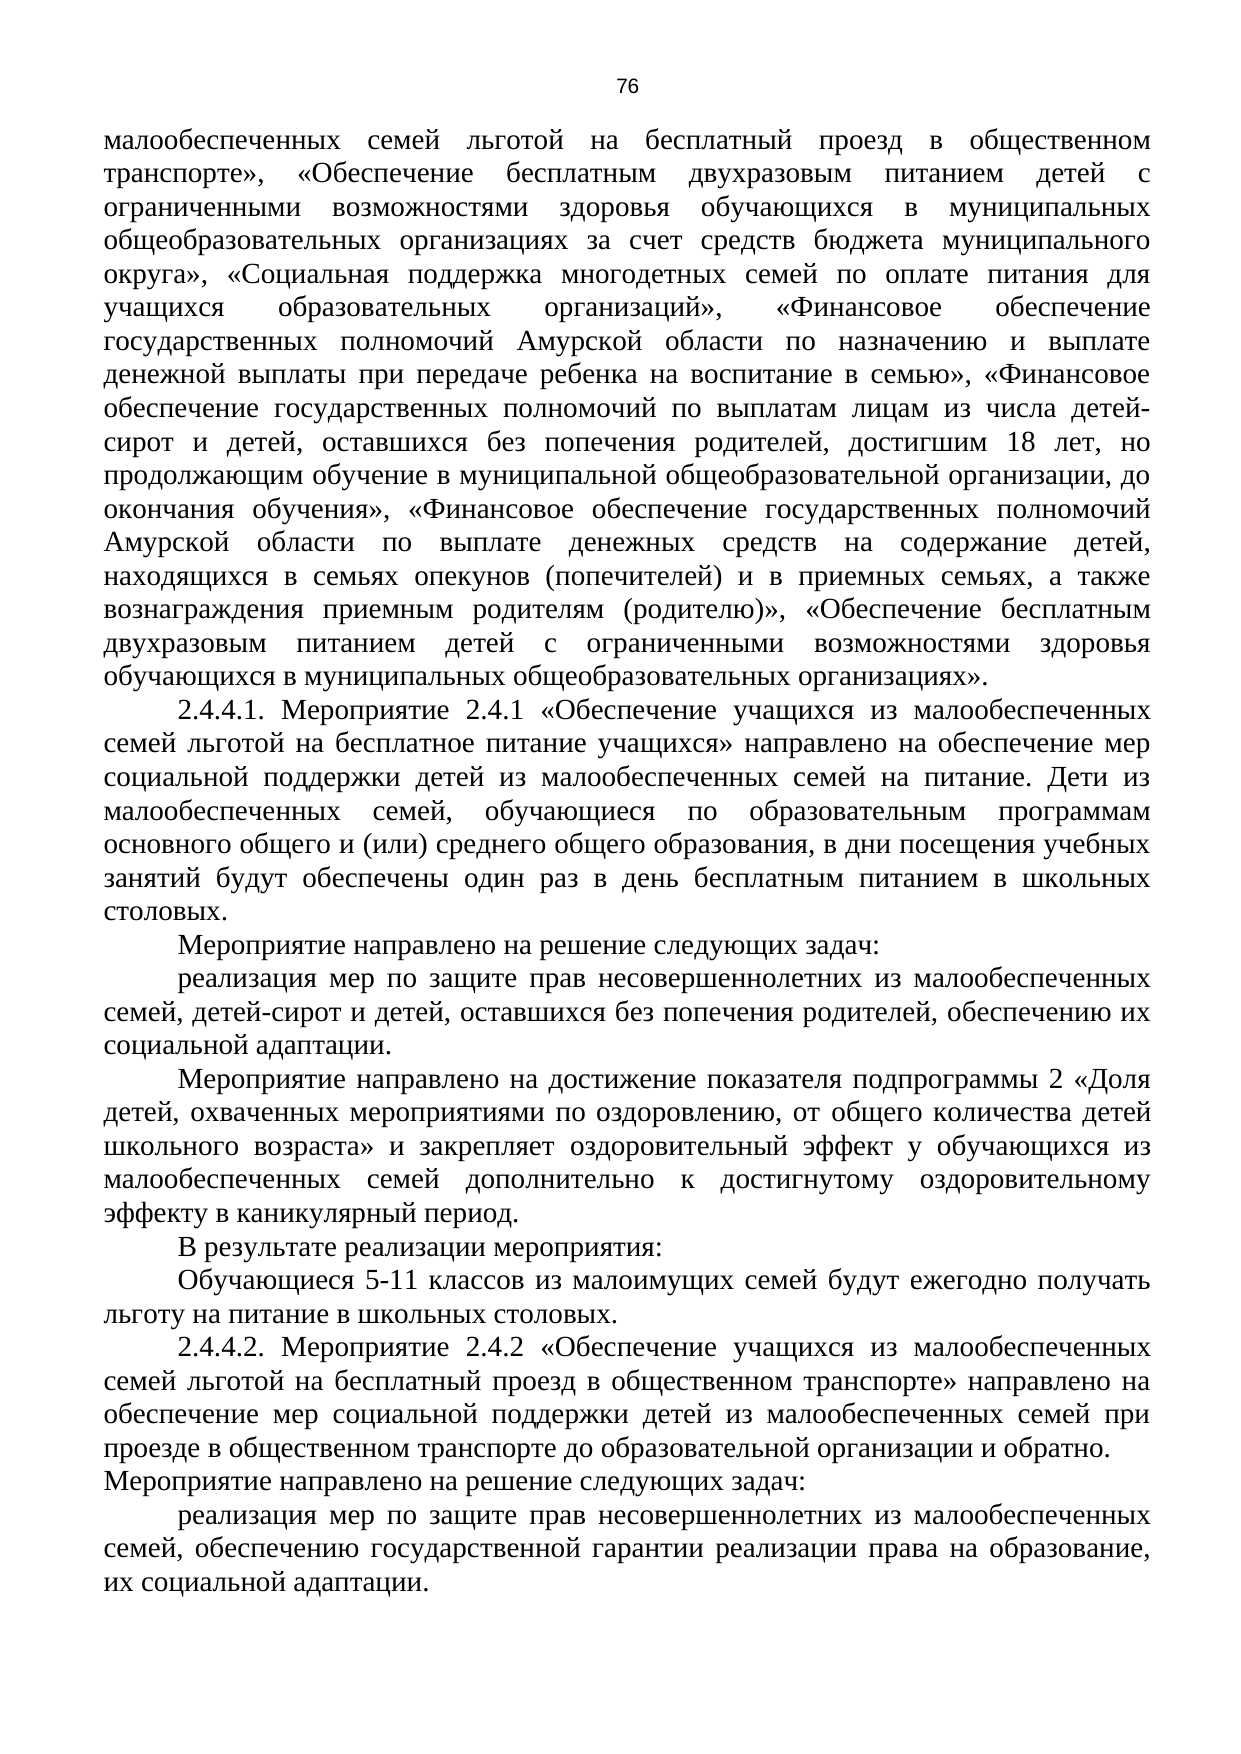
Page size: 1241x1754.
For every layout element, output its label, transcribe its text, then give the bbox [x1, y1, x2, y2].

text Мероприятие направлено на решение следующих задач: [103, 1463, 1152, 1497]
text Мероприятие направлено на достижение показателя подпрограммы 2 «Доля детей, охваченных мероприятиями по оздоровлению, от общего количества детей школьного возраста» и закрепляет оздоровительный эффект у обучающихся из малообеспеченных семей дополнительно к достигнутому оздоровительному эффекту в каникулярный период. [103, 1061, 1152, 1229]
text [103, 122, 1152, 692]
text реализация мер по защите прав несовершеннолетних из малообеспеченных семей, обеспечению государственной гарантии реализации права на образование, их социальной адаптации. [103, 1497, 1152, 1598]
text Мероприятие направлено на решение следующих задач: [103, 927, 1152, 960]
text 2.4.4.1. Мероприятие 2.4.1 «Обеспечение учащихся из малообеспеченных семей льготой на бесплатное питание учащихся» направлено на обеспечение мер социальной поддержки детей из малообеспеченных семей на питание. Дети из малообеспеченных семей, обучающиеся по образовательным программам основного общего и (или) среднего общего образования, в дни посещения учебных занятий будут обеспечены один раз в день бесплатным питанием в школьных столовых. [103, 692, 1152, 927]
text В результате реализации мероприятия: [103, 1229, 1152, 1262]
text 2.4.4.2. Мероприятие 2.4.2 «Обеспечение учащихся из малообеспеченных семей льготой на бесплатный проезд в общественном транспорте» направлено на обеспечение мер социальной поддержки детей из малообеспеченных семей при проезде в общественном транспорте до образовательной организации и обратно. [103, 1329, 1152, 1463]
text реализация мер по защите прав несовершеннолетних из малообеспеченных семей, детей-сирот и детей, оставшихся без попечения родителей, обеспечению их социальной адаптации. [103, 960, 1152, 1061]
text Обучающиеся 5-11 классов из малоимущих семей будут ежегодно получать льготу на питание в школьных столовых. [103, 1262, 1152, 1329]
